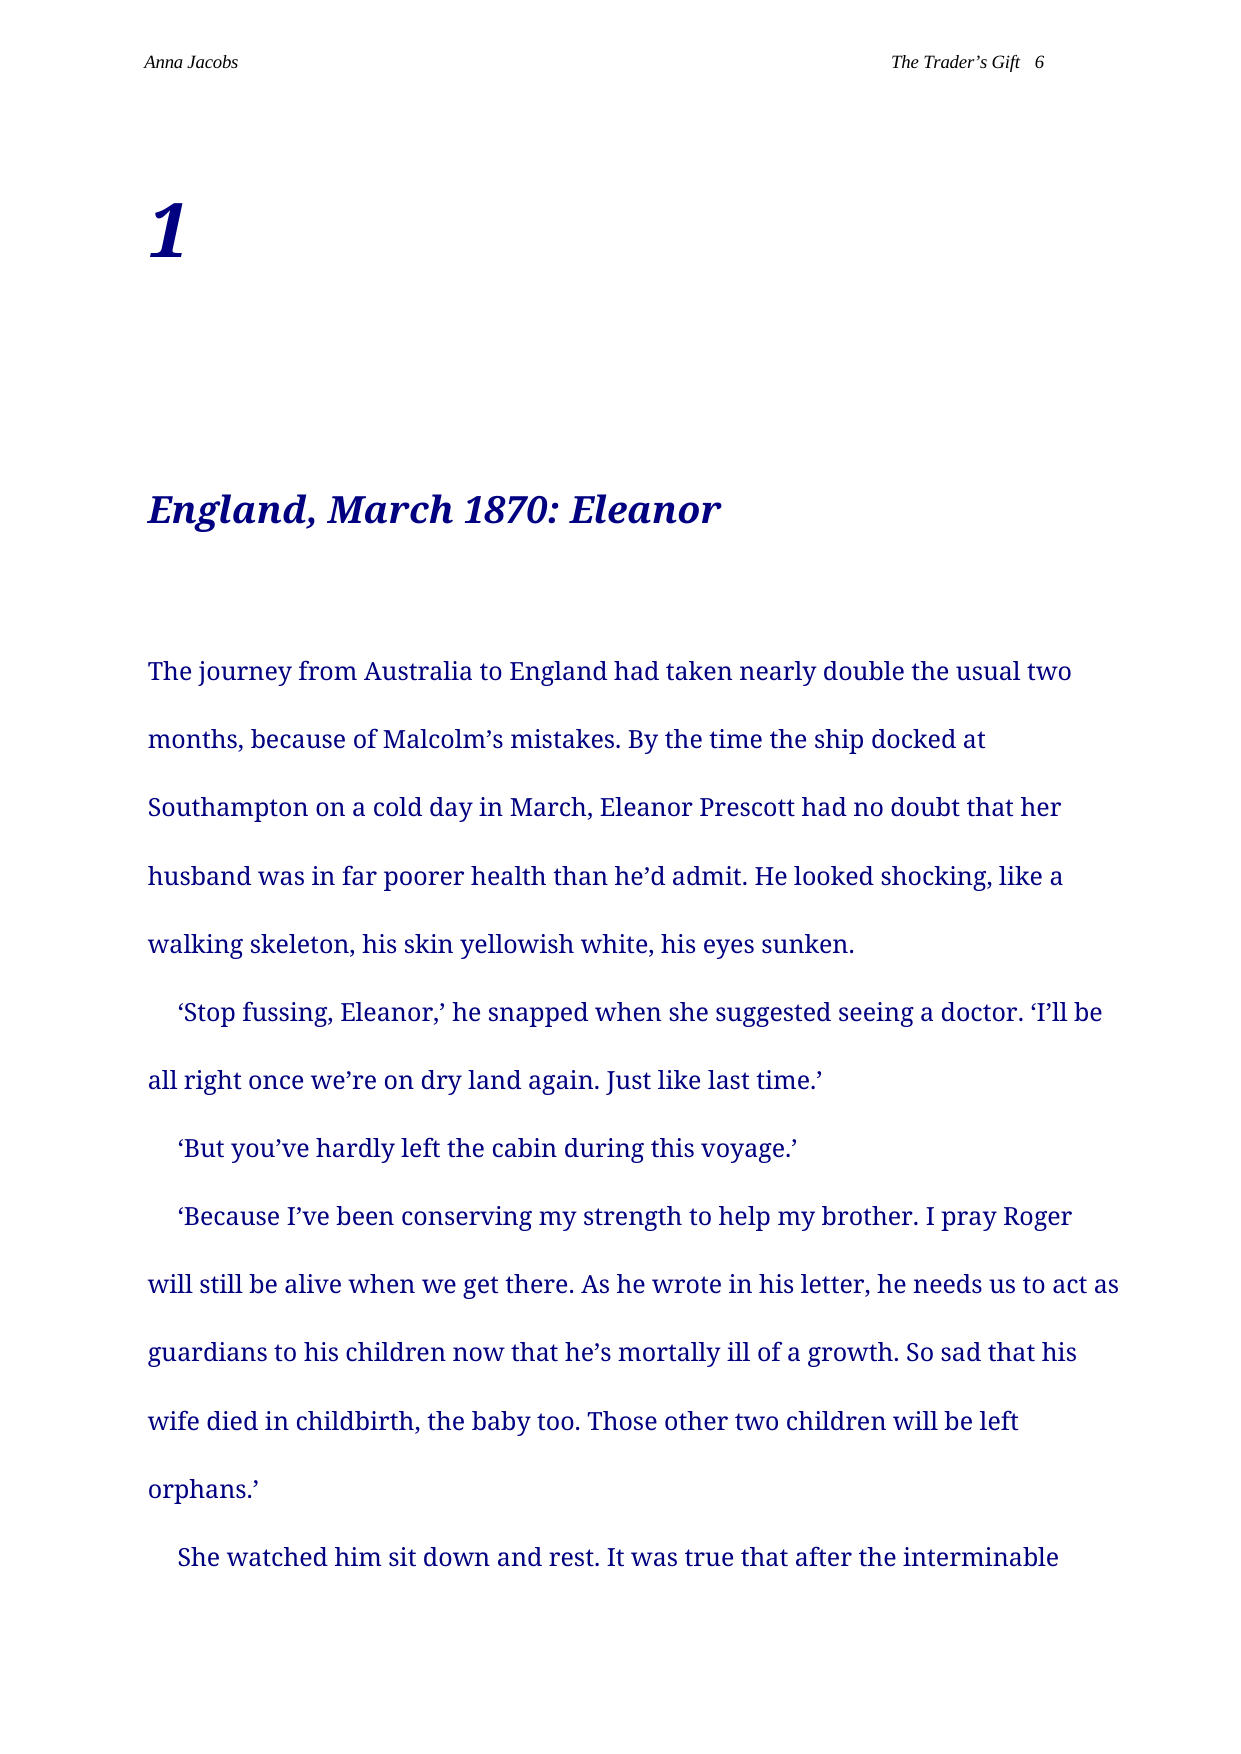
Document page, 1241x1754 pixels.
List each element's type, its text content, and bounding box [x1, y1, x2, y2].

text The journey from to had taken nearly double the usual two months, because of Malcolm’s mistakes. By the time the ship docked at on a cold day in March, Eleanor Prescott had no doubt that her husband was in far poorer health than he’d admit. He looked shocking, like a walking skeleton, his skin yellowish white, his eyes sunken. [148, 654, 1122, 960]
text , March 1870: Eleanor [148, 484, 1122, 535]
text ‘But you’ve hardly left the cabin during this voyage.’ [148, 1131, 1122, 1165]
text 1 [148, 177, 1122, 279]
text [148, 1539, 1122, 1573]
text ‘Because I’ve been conserving my strength to help my brother. I pray Roger will still be alive when we get there. As he wrote in his letter, he needs us to act as guardians to his children now that he’s mortally ill of a growth. So sad that his wife died in childbirth, the baby too. Those other two children will be left orphans.’ [148, 1199, 1122, 1505]
text ‘Stop fussing, Eleanor,’ he snapped when she suggested seeing a doctor. ‘I’ll be all right once we’re on dry land again. Just like last time.’ [148, 994, 1122, 1097]
